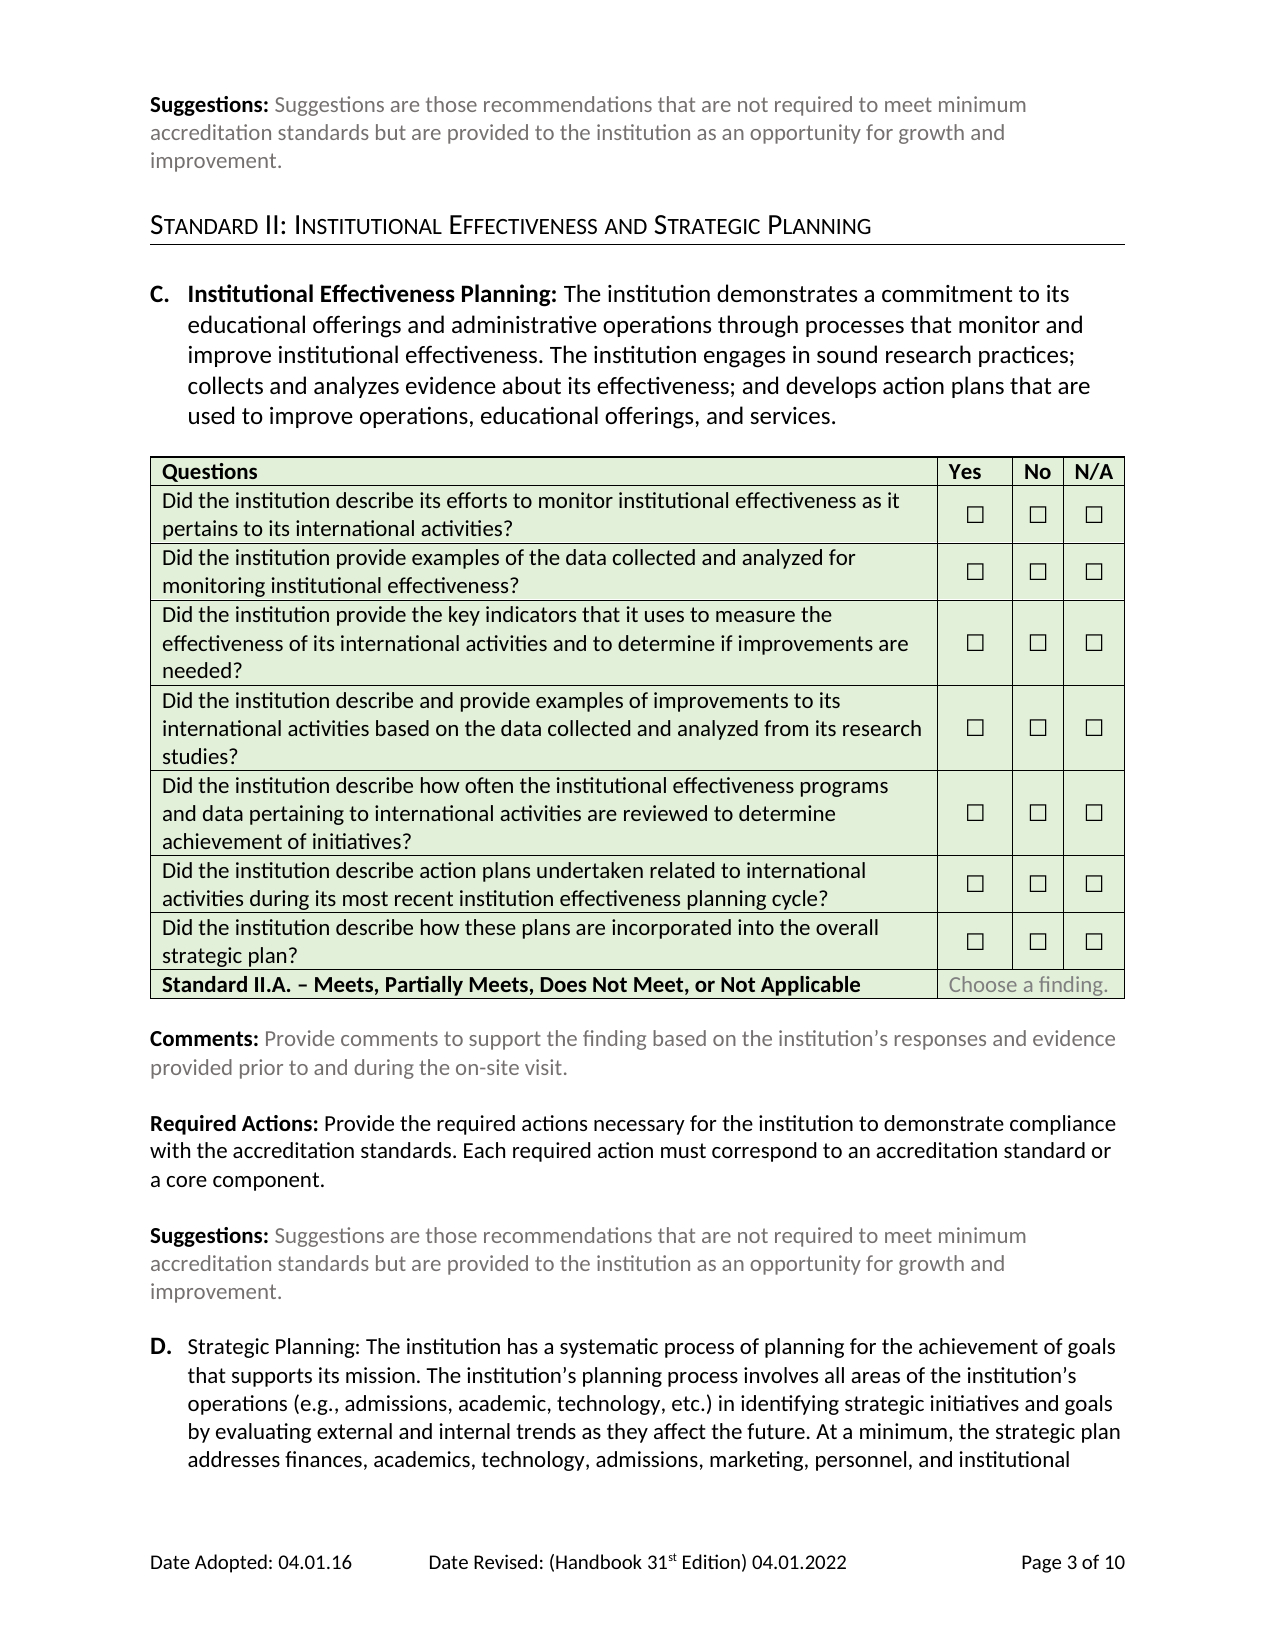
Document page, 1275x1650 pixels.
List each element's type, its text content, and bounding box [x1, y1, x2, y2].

table_header No [1013, 458, 1063, 485]
table_cell Did the institution describe how these plans are incorporated into the overall strategic plan? [151, 913, 937, 969]
text Required Actions: [150, 1109, 1125, 1193]
text Suggestions: [150, 1221, 1125, 1305]
table_header Yes [938, 458, 1012, 485]
table_cell Did the institution describe its efforts to monitor institutional effectiveness as it pertains to its international activities? [151, 486, 937, 542]
table_cell Did the institution describe action plans undertaken related to international activities during its most recent institution effectiveness planning cycle? [151, 856, 937, 912]
table_cell Did the institution describe how often the institutional effectiveness programs and data pertaining to international activities are reviewed to determine achievement of initiatives? [151, 771, 937, 855]
text Comments: [150, 999, 1125, 1081]
table_cell Standard II.A. – Meets, Partially Meets, Does Not Meet, or Not Applicable [151, 970, 937, 998]
table_cell Did the institution describe and provide examples of improvements to its international activities based on the data collected and analyzed from its research studies? [151, 686, 937, 770]
text Suggestions: [150, 90, 1125, 174]
table_header N/A [1064, 458, 1124, 485]
table_cell Did the institution provide examples of the data collected and analyzed for monitoring institutional effectiveness? [151, 544, 937, 599]
table_header Questions [151, 458, 937, 485]
table_cell Did the institution provide the key indicators that it uses to measure the effectiveness of its international activities and to determine if improvements are needed? [151, 601, 937, 685]
